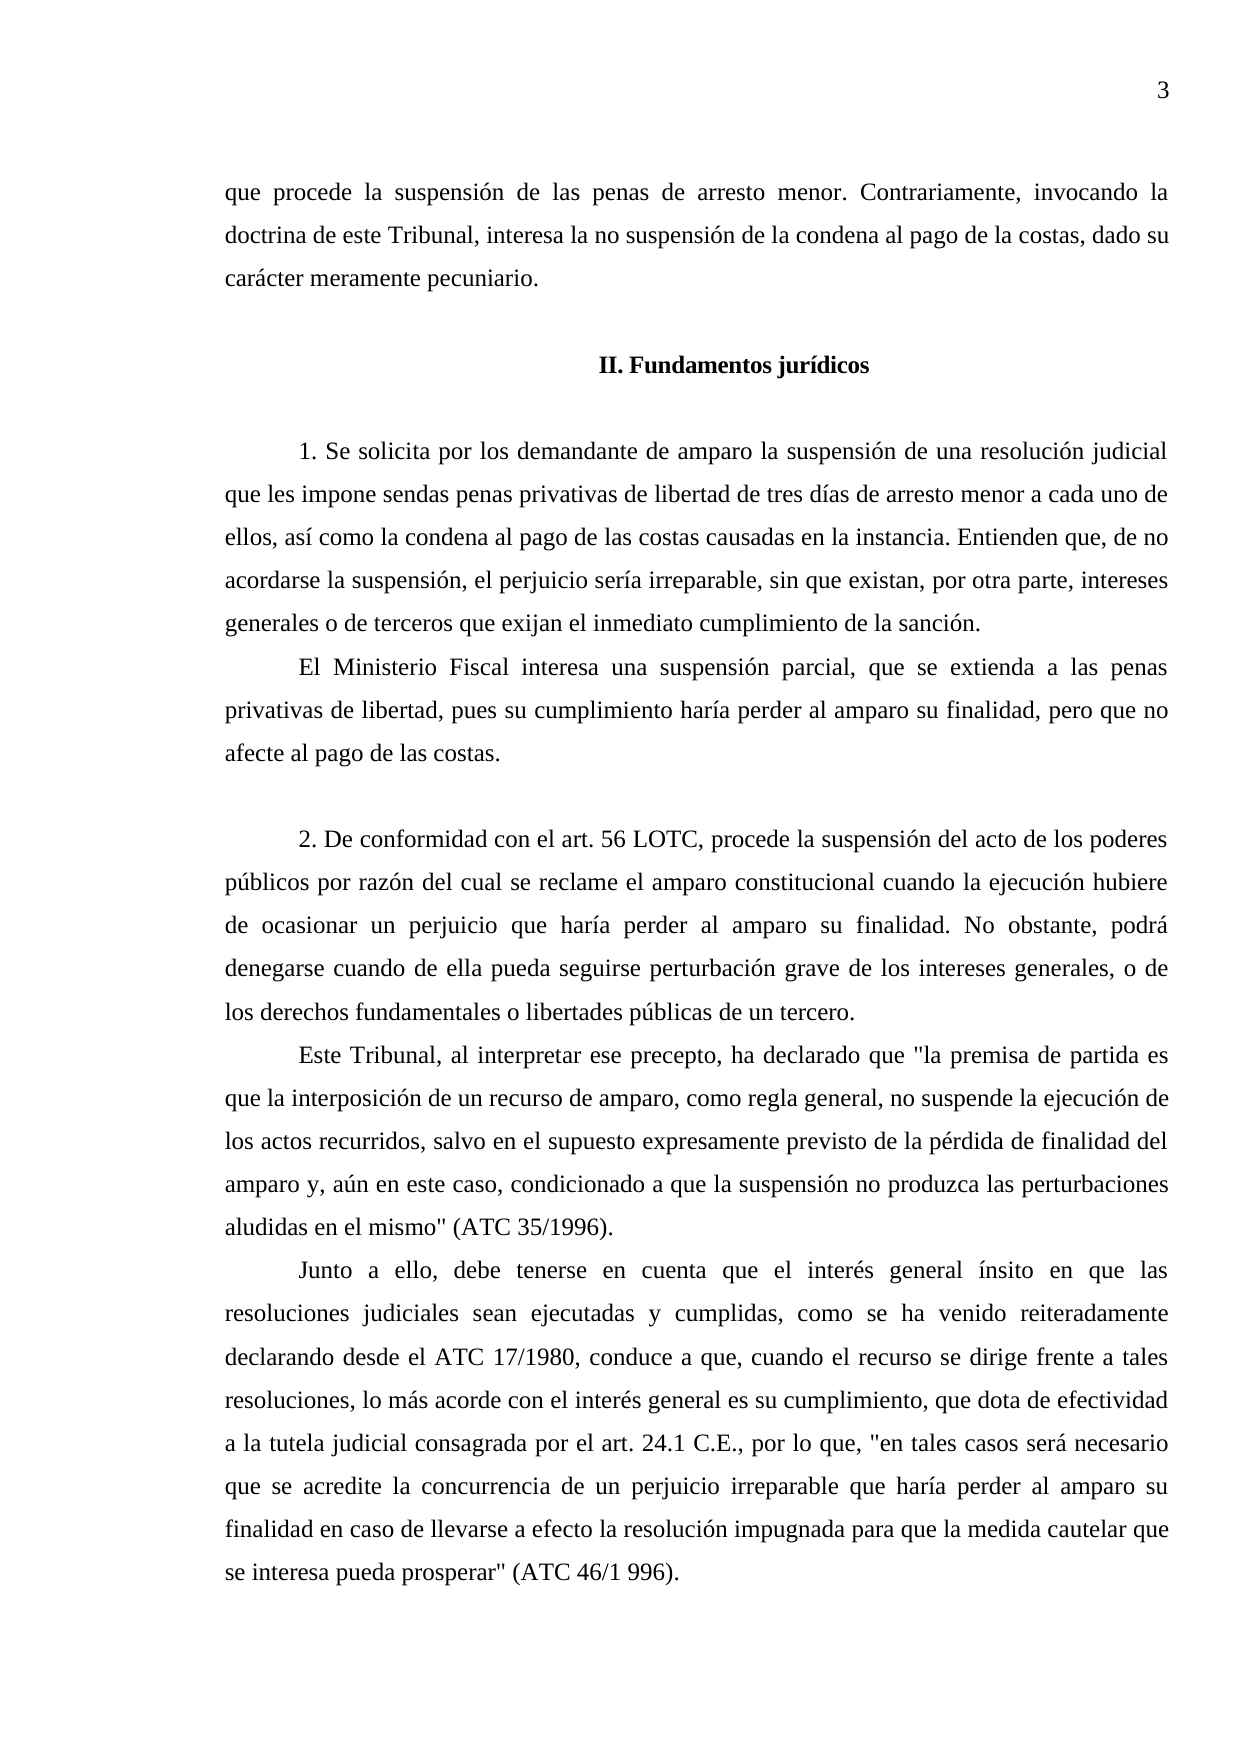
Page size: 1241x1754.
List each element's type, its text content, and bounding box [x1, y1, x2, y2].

text Junto a ello, debe tenerse en cuenta que el interés general ínsito en que las resoluciones judiciales sean ejecutadas y cumplidas, como se ha venido reiteradamente declarando desde el ATC 17/1980, conduce a que, cuando el recurso se dirige frente a tales resoluciones, lo más acorde con el interés general es su cumplimiento, que dota de efectividad a la tutela judicial consagrada por el art. 24.1 C.E., por lo que, "en tales casos será necesario que se acredite la concurrencia de un perjuicio irreparable que haría perder al amparo su finalidad en caso de llevarse a efecto la resolución impugnada para que la medida cautelar que se interesa pueda prosperar" (ATC 46/1 996). [224, 1255, 1169, 1586]
text 1. Se solicita por los demandante de amparo la suspensión de una resolución judicial que les impone sendas penas privativas de libertad de tres días de arresto menor a cada uno de ellos, así como la condena al pago de las costas causadas en la instancia. Entienden que, de no acordarse la suspensión, el perjuicio sería irreparable, sin que existan, por otra parte, intereses generales o de terceros que exijan el inmediato cumplimiento de la sanción. [224, 436, 1169, 637]
text Este Tribunal, al interpretar ese precepto, ha declarado que "la premisa de partida es que la interposición de un recurso de amparo, como regla general, no suspende la ejecución de los actos recurridos, salvo en el supuesto expresamente previsto de la pérdida de finalidad del amparo y, aún en este caso, condicionado a que la suspensión no produzca las perturbaciones aludidas en el mismo" (ATC 35/1996). [224, 1040, 1169, 1241]
subtitle II. Fundamentos jurídicos [224, 350, 1169, 378]
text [224, 177, 1169, 292]
text 2. De conformidad con el art. 56 LOTC, procede la suspensión del acto de los poderes públicos por razón del cual se reclame el amparo constitucional cuando la ejecución hubiere de ocasionar un perjuicio que haría perder al amparo su finalidad. No obstante, podrá denegarse cuando de ella pueda seguirse perturbación grave de los intereses generales, o de los derechos fundamentales o libertades públicas de un tercero. [224, 824, 1169, 1025]
text El Ministerio Fiscal interesa una suspensión parcial, que se extienda a las penas privativas de libertad, pues su cumplimiento haría perder al amparo su finalidad, pero que no afecte al pago de las costas. [224, 652, 1169, 767]
